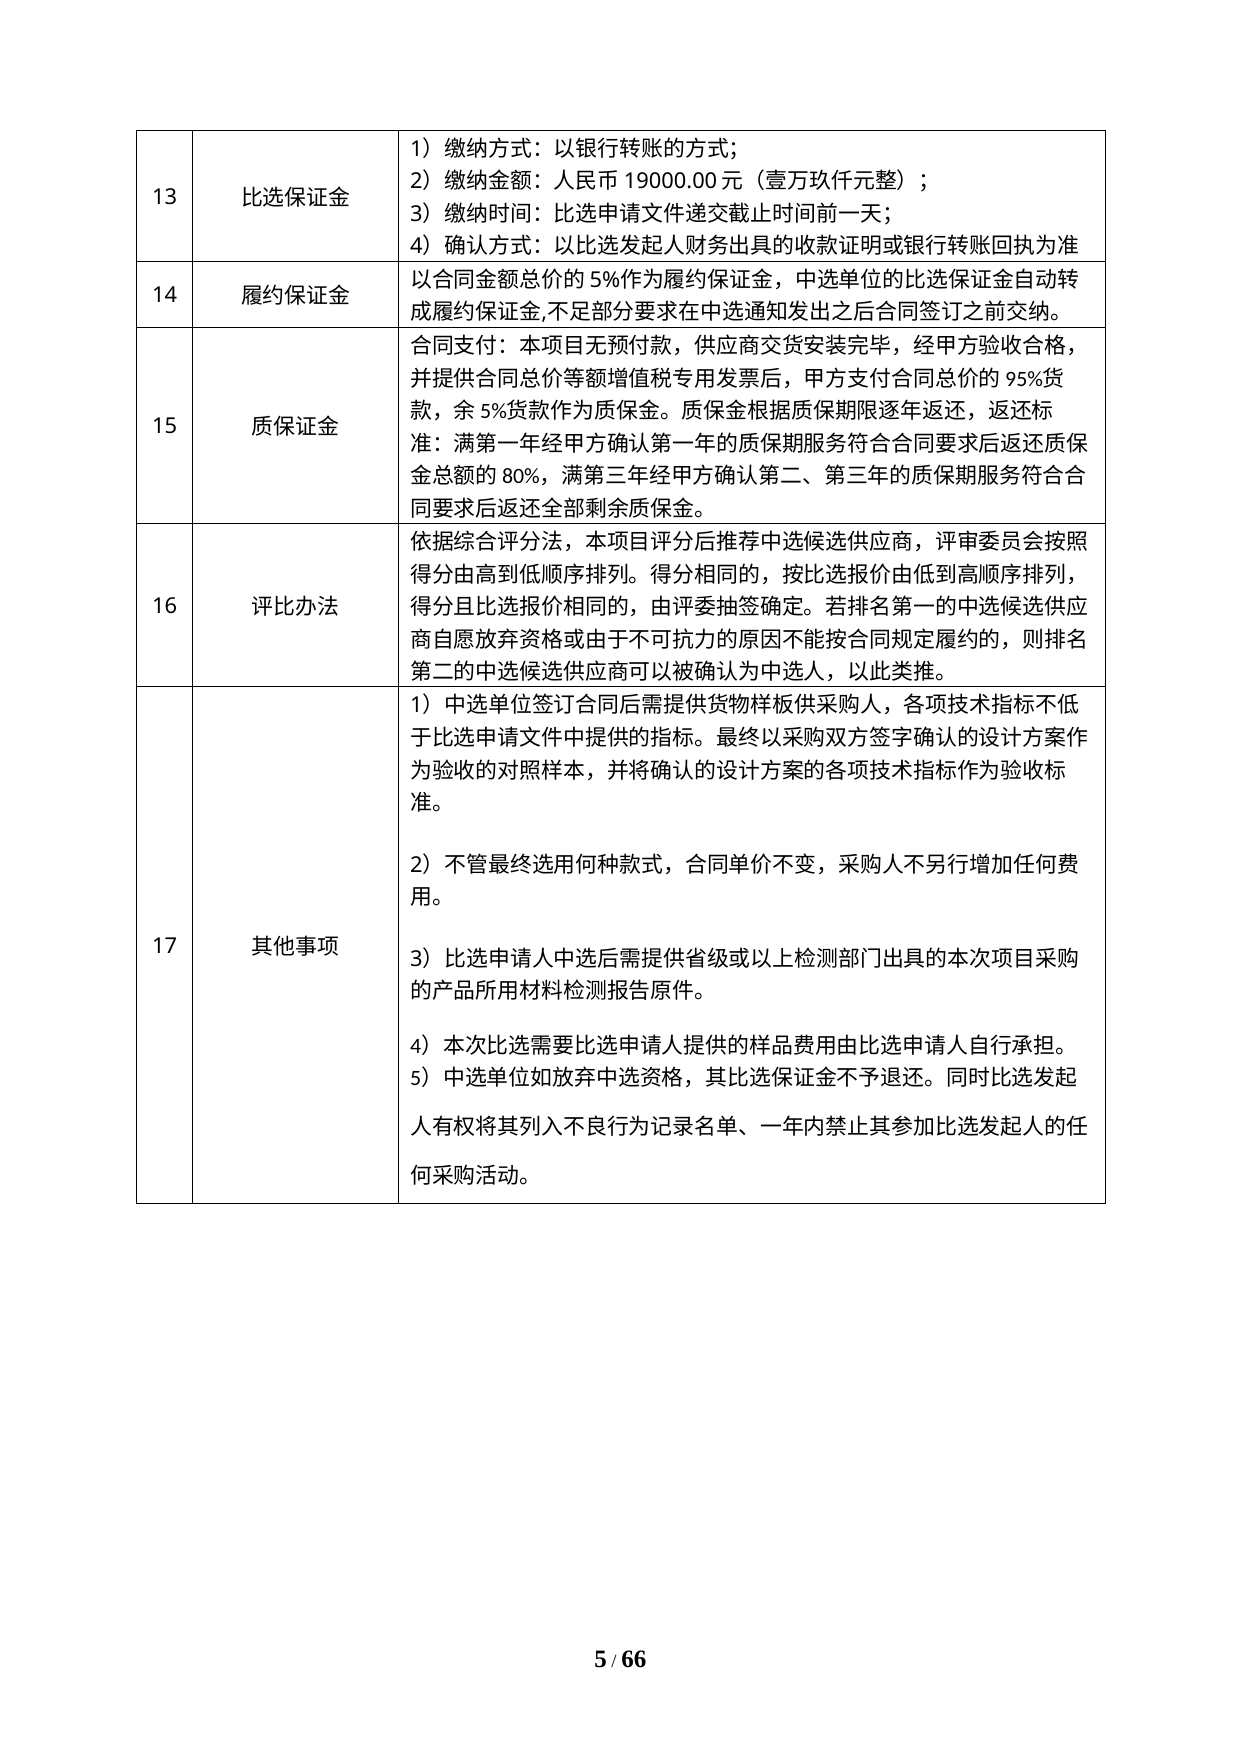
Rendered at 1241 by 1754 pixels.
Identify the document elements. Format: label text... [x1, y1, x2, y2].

table_cell 1）中选单位签订合同后需提供货物样板供采购人，各项技术指标不低于比选申请文件中提供的指标。最终以采购双方签字确认的设计方案作为验收的对照样本，并将确认的设计方案的各项技术指标作为验收标准。 2）不管最终选用何种款式，合同单价不变，采购人不另行增加任何费用。 3）比选申请人中选后需提供省级或以上检测部门出具的本次项目采购的产品所用材料检测报告原件。 4）本次比选需要比选申请人提供的样品费用由比选申请人自行承担。 5）中选单位如放弃中选资格，其比选保证金不予退还。同时比选发起人有权将其列入不良行为记录名单、一年内禁止其参加比选发起人的任何采购活动。 [399, 687, 1105, 1202]
table_cell 以合同金额总价的5%作为履约保证金，中选单位的比选保证金自动转成履约保证金,不足部分要求在中选通知发出之后合同签订之前交纳。 [399, 262, 1105, 327]
table_cell 质保证金 [193, 328, 398, 523]
table_cell 17 [137, 687, 192, 1202]
table_cell 16 [137, 524, 192, 686]
table_cell 15 [137, 328, 192, 523]
table_cell 评比办法 [193, 524, 398, 686]
table_cell 1）缴纳方式：以银行转账的方式； 2）缴纳金额：人民币19000.00元（壹万玖仟元整）； 3）缴纳时间：比选申请文件递交截止时间前一天； 4）确认方式：以比选发起人财务出具的收款证明或银行转账回执为准 [399, 131, 1105, 261]
table_cell 履约保证金 [193, 262, 398, 327]
table_cell 依据综合评分法，本项目评分后推荐中选候选供应商，评审委员会按照得分由高到低顺序排列。得分相同的，按比选报价由低到高顺序排列，得分且比选报价相同的，由评委抽签确定。若排名第一的中选候选供应商自愿放弃资格或由于不可抗力的原因不能按合同规定履约的，则排名第二的中选候选供应商可以被确认为中选人，以此类推。 [399, 524, 1105, 686]
table_cell 13 [137, 131, 192, 261]
table_cell 比选保证金 [193, 131, 398, 261]
table_cell 14 [137, 262, 192, 327]
table_cell 合同支付：本项目无预付款，供应商交货安装完毕，经甲方验收合格，并提供合同总价等额增值税专用发票后，甲方支付合同总价的95%货款，余5%货款作为质保金。质保金根据质保期限逐年返还，返还标准：满第一年经甲方确认第一年的质保期服务符合合同要求后返还质保金总额的80%，满第三年经甲方确认第二、第三年的质保期服务符合合同要求后返还全部剩余质保金。 [399, 328, 1105, 523]
table_cell 其他事项 [193, 687, 398, 1202]
